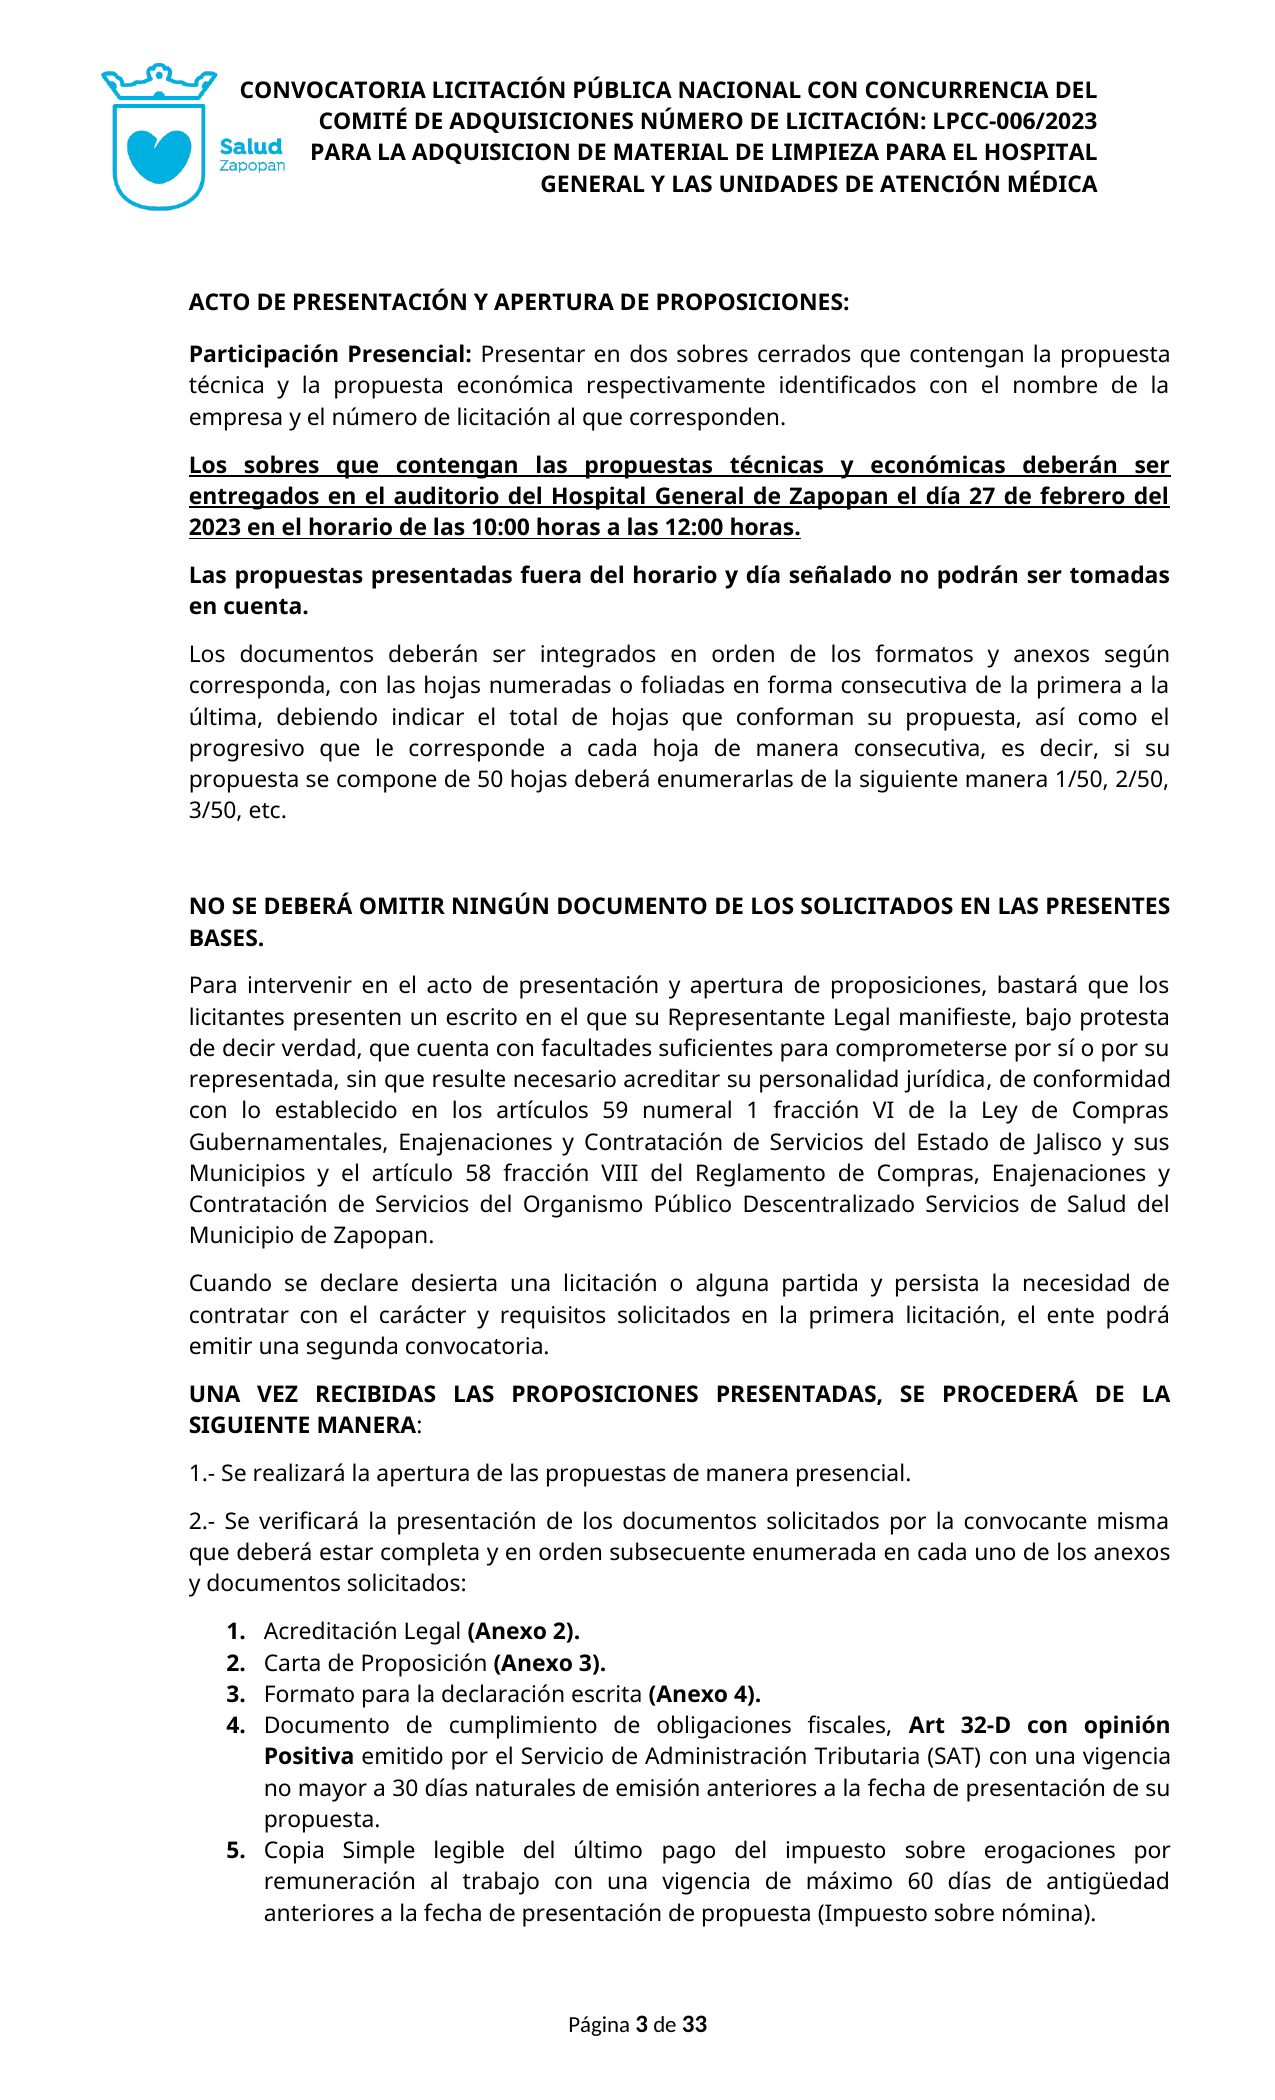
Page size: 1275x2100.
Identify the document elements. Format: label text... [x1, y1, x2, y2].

picture [108, 67, 211, 95]
picture [97, 63, 290, 220]
